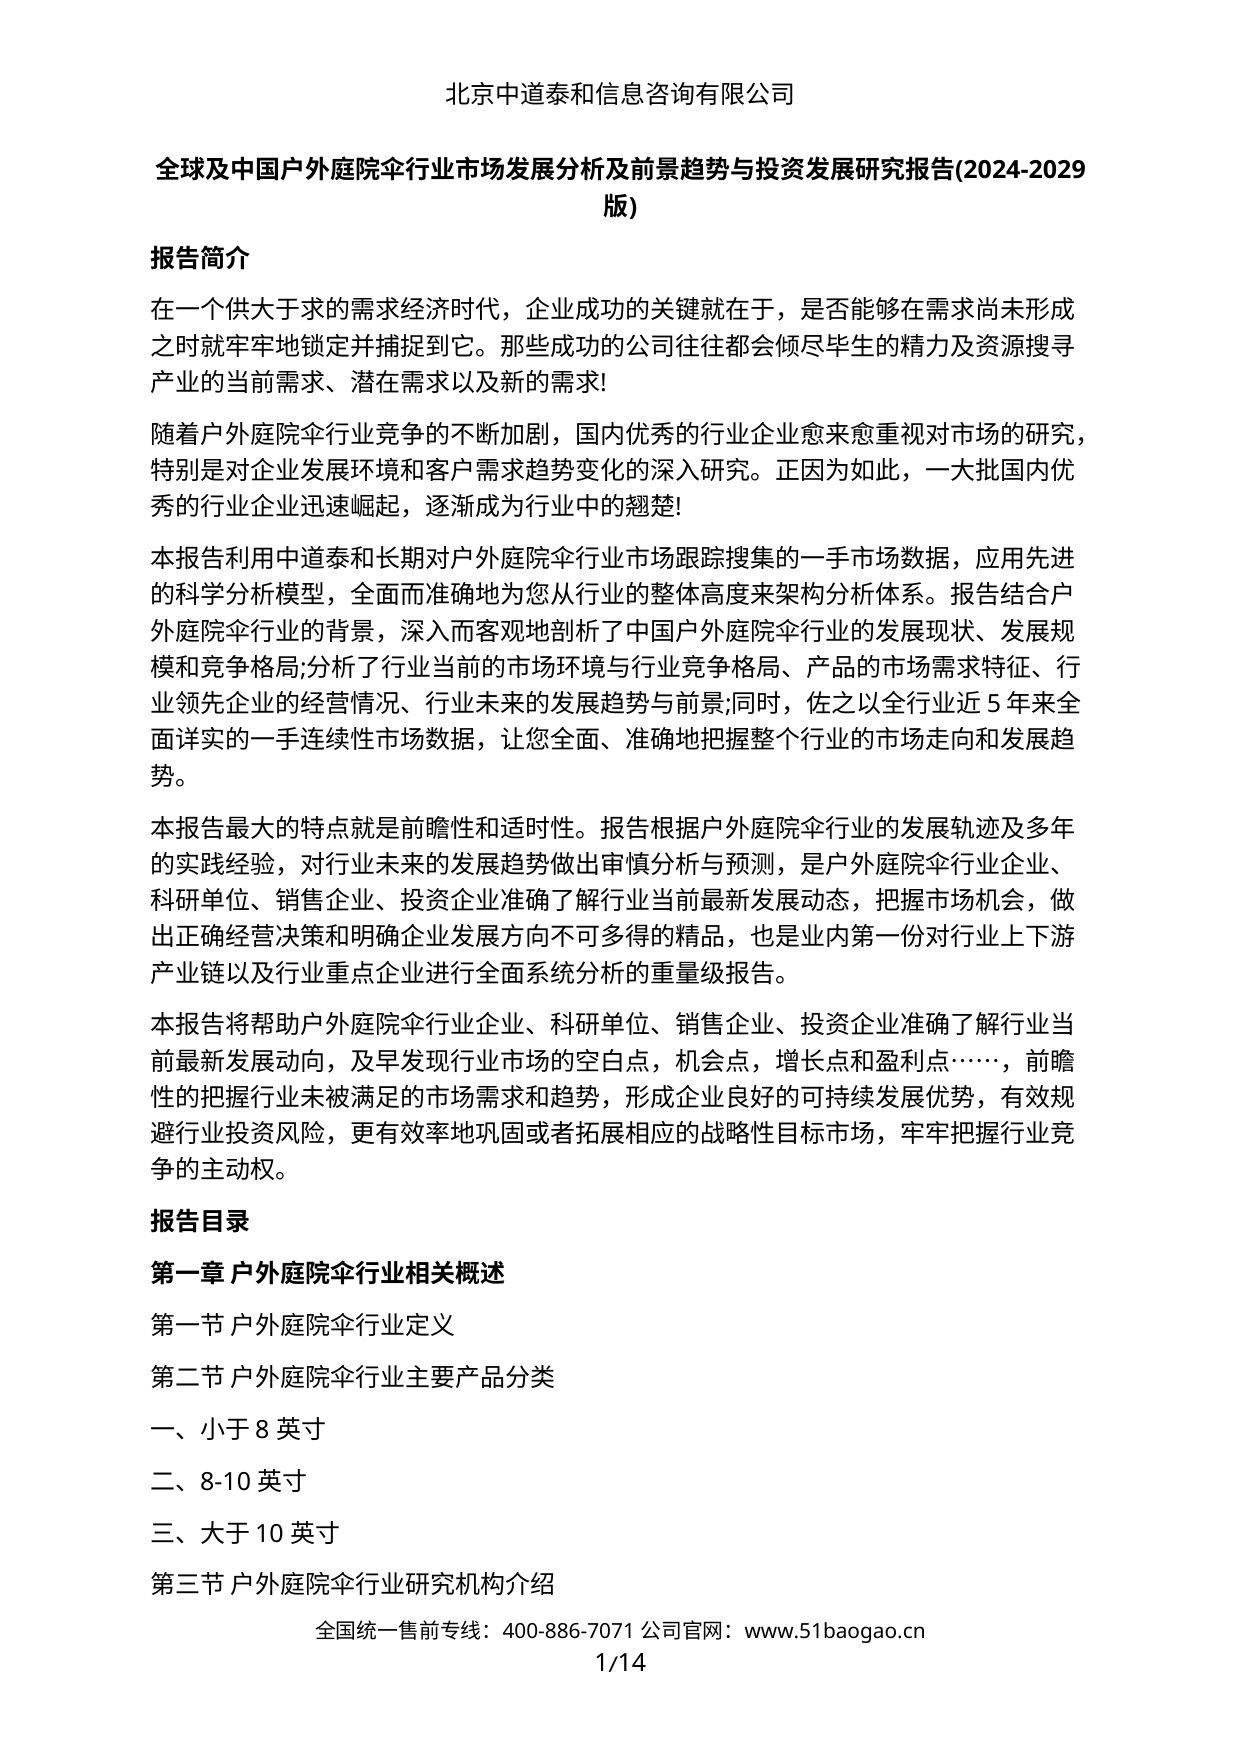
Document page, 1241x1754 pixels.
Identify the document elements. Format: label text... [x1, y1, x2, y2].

text 在一个供大于求的需求经济时代，企业成功的关键就在于，是否能够在需求尚未形成之时就牢牢地锁定并捕捉到它。那些成功的公司往往都会倾尽毕生的精力及资源搜寻产业的当前需求、潜在需求以及新的需求! [150, 290, 1090, 399]
text 报告目录 [150, 1202, 1090, 1238]
text 本报告利用中道泰和长期对户外庭院伞行业市场跟踪搜集的一手市场数据，应用先进的科学分析模型，全面而准确地为您从行业的整体高度来架构分析体系。报告结合户外庭院伞行业的背景，深入而客观地剖析了中国户外庭院伞行业的发展现状、发展规模和竞争格局;分析了行业当前的市场环境与行业竞争格局、产品的市场需求特征、行业领先企业的经营情况、行业未来的发展趋势与前景;同时，佐之以全行业近5年来全面详实的一手连续性市场数据，让您全面、准确地把握整个行业的市场走向和发展趋势。 [150, 539, 1090, 792]
text 报告简介 [150, 238, 1090, 274]
text 本报告最大的特点就是前瞻性和适时性。报告根据户外庭院伞行业的发展轨迹及多年的实践经验，对行业未来的发展趋势做出审慎分析与预测，是户外庭院伞行业企业、科研单位、销售企业、投资企业准确了解行业当前最新发展动态，把握市场机会，做出正确经营决策和明确企业发展方向不可多得的精品，也是业内第一份对行业上下游产业链以及行业重点企业进行全面系统分析的重量级报告。 [150, 808, 1090, 989]
text 三、大于10 英寸 [150, 1513, 1090, 1549]
text 第三节 户外庭院伞行业研究机构介绍 [150, 1565, 1090, 1601]
text 第一节 户外庭院伞行业定义 [150, 1306, 1090, 1342]
text 一、小于8 英寸 [150, 1409, 1090, 1446]
text 二、8-10 英寸 [150, 1461, 1090, 1497]
text 第一章 户外庭院伞行业相关概述 [150, 1254, 1090, 1290]
text 随着户外庭院伞行业竞争的不断加剧，国内优秀的行业企业愈来愈重视对市场的研究，特别是对企业发展环境和客户需求趋势变化的深入研究。正因为如此，一大批国内优秀的行业企业迅速崛起，逐渐成为行业中的翘楚! [150, 414, 1090, 523]
text 第二节 户外庭院伞行业主要产品分类 [150, 1357, 1090, 1394]
text 全球及中国户外庭院伞行业市场发展分析及前景趋势与投资发展研究报告(2024-2029版) [150, 150, 1090, 222]
text 本报告将帮助户外庭院伞行业企业、科研单位、销售企业、投资企业准确了解行业当前最新发展动向，及早发现行业市场的空白点，机会点，增长点和盈利点……，前瞻性的把握行业未被满足的市场需求和趋势，形成企业良好的可持续发展优势，有效规避行业投资风险，更有效率地巩固或者拓展相应的战略性目标市场，牢牢把握行业竞争的主动权。 [150, 1005, 1090, 1186]
